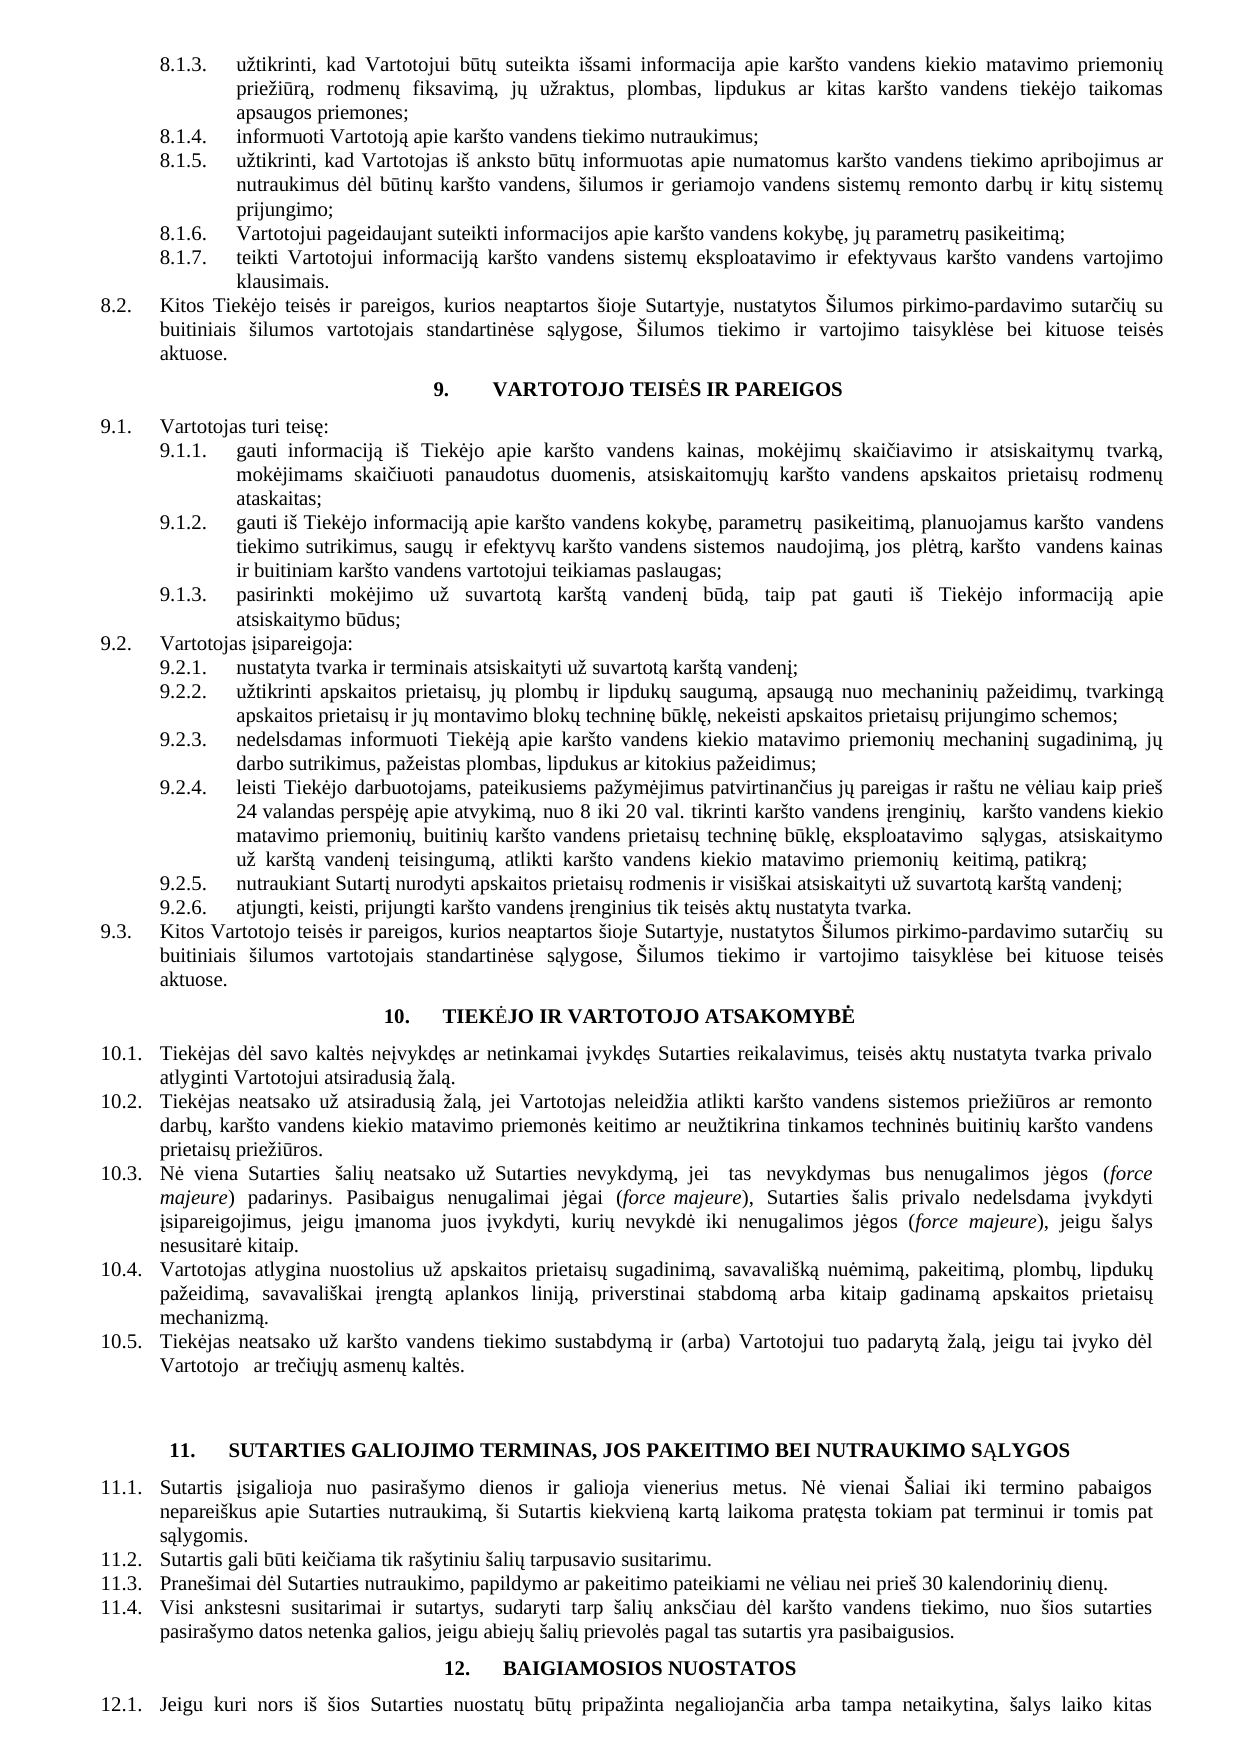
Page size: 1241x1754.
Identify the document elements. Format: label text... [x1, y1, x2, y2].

list leisti Tiekėjo darbuotojams, pateikusiems pažymėjimus patvirtinančius jų pareigas ir raštu ne vėliau kaip prieš 24 valandas perspėję apie atvykimą, nuo 8 iki 20 val. tikrinti karšto vandens įrenginių, karšto vandens kiekio matavimo priemonių, buitinių karšto vandens prietaisų techninę būklę, eksploatavimo sąlygas, atsiskaitymo už karštą vandenį teisingumą, atlikti karšto vandens kiekio matavimo priemonių keitimą, patikrą; [159, 775, 1164, 871]
subtitle VARTOTOJO TEISĖS IR PAREIGOS [100, 377, 1176, 401]
list atjungti, keisti, prijungti karšto vandens įrenginius tik teisės aktų nustatyta tvarka. [159, 895, 1176, 919]
subtitle SUTARTIES GALIOJIMO TERMINAS, JOS PAKEITIMO BEI NUTRAUKIMO SĄLYGOS [169, 1438, 1176, 1462]
list Sutartis gali būti keičiama tik rašytiniu šalių tarpusavio susitarimu. [100, 1547, 1176, 1571]
list užtikrinti, kad Vartotojui būtų suteikta išsami informacija apie karšto vandens kiekio matavimo priemonių priežiūrą, rodmenų fiksavimą, jų užraktus, plombas, lipdukus ar kitas karšto vandens tiekėjo taikomas apsaugos priemones; [159, 52, 1164, 124]
list Tiekėjas dėl savo kaltės neįvykdęs ar netinkamai įvykdęs Sutarties reikalavimus, teisės aktų nustatyta tvarka privalo atlyginti Vartotojui atsiradusią žalą. [100, 1041, 1153, 1089]
list nustatyta tvarka ir terminais atsiskaityti už suvartotą karštą vandenį; [159, 654, 1176, 679]
list užtikrinti, kad Vartotojas iš anksto būtų informuotas apie numatomus karšto vandens tiekimo apribojimus ar nutraukimus dėl būtinų karšto vandens, šilumos ir geriamojo vandens sistemų remonto darbų ir kitų sistemų prijungimo; [159, 148, 1164, 221]
list Visi ankstesni susitarimai ir sutartys, sudaryti tarp šalių anksčiau dėl karšto vandens tiekimo, nuo šios sutarties pasirašymo datos netenka galios, jeigu abiejų šalių prievolės pagal tas sutartis yra pasibaigusios. [100, 1595, 1153, 1643]
list Tiekėjas neatsako už atsiradusią žalą, jei Vartotojas neleidžia atlikti karšto vandens sistemos priežiūros ar remonto darbų, karšto vandens kiekio matavimo priemonės keitimo ar neužtikrina tinkamos techninės buitinių karšto vandens prietaisų priežiūros. [100, 1089, 1153, 1161]
list Kitos Tiekėjo teisės ir pareigos, kurios neaptartos šioje Sutartyje, nustatytos Šilumos pirkimo-pardavimo sutarčių su buitiniais šilumos vartotojais standartinėse sąlygose, Šilumos tiekimo ir vartojimo taisyklėse bei kituose teisės aktuose. [100, 293, 1164, 365]
list Sutartis įsigalioja nuo pasirašymo dienos ir galioja vienerius metus. Nė vienai Šaliai iki termino pabaigos nepareiškus apie Sutarties nutraukimą, ši Sutartis kiekvieną kartą laikoma pratęsta tokiam pat terminui ir tomis pat sąlygomis. [100, 1474, 1153, 1547]
list Kitos Vartotojo teisės ir pareigos, kurios neaptartos šioje Sutartyje, nustatytos Šilumos pirkimo-pardavimo sutarčių su buitiniais šilumos vartotojais standartinėse sąlygose, Šilumos tiekimo ir vartojimo taisyklėse bei kituose teisės aktuose. [100, 919, 1164, 991]
subtitle BAIGIAMOSIOS NUOSTATOS [444, 1656, 1176, 1679]
list Vartotojas įsipareigoja: [100, 631, 1176, 654]
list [100, 1692, 1153, 1716]
list Vartotojas atlygina nuostolius už apskaitos prietaisų sugadinimą, savavališką nuėmimą, pakeitimą, plombų, lipdukų pažeidimą, savavališkai įrengtą aplankos liniją, priverstinai stabdomą arba kitaip gadinamą apskaitos prietaisų mechanizmą. [100, 1257, 1153, 1329]
list nutraukiant Sutartį nurodyti apskaitos prietaisų rodmenis ir visiškai atsiskaityti už suvartotą karštą vandenį; [159, 871, 1176, 895]
list Tiekėjas neatsako už karšto vandens tiekimo sustabdymą ir (arba) Vartotojui tuo padarytą žalą, jeigu tai įvyko dėl Vartotojo ar trečiųjų asmenų kaltės. [100, 1329, 1153, 1377]
subtitle TIEKĖJO IR VARTOTOJO ATSAKOMYBĖ [383, 1004, 1176, 1028]
list Vartotojui pageidaujant suteikti informacijos apie karšto vandens kokybę, jų parametrų pasikeitimą; [159, 221, 1176, 244]
list Vartotojas turi teisę: [100, 414, 1176, 438]
list teikti Vartotojui informaciją karšto vandens sistemų eksploatavimo ir efektyvaus karšto vandens vartojimo klausimais. [159, 244, 1163, 293]
list nedelsdamas informuoti Tiekėją apie karšto vandens kiekio matavimo priemonių mechaninį sugadinimą, jų darbo sutrikimus, pažeistas plombas, lipdukus ar kitokius pažeidimus; [159, 727, 1163, 775]
list užtikrinti apskaitos prietaisų, jų plombų ir lipdukų saugumą, apsaugą nuo mechaninių pažeidimų, tvarkingą apskaitos prietaisų ir jų montavimo blokų techninę būklę, nekeisti apskaitos prietaisų prijungimo schemos; [159, 679, 1164, 727]
list gauti iš Tiekėjo informaciją apie karšto vandens kokybę, parametrų pasikeitimą, planuojamus karšto vandens tiekimo sutrikimus, saugų ir efektyvų karšto vandens sistemos naudojimą, jos plėtrą, karšto vandens kainas ir buitiniam karšto vandens vartotojui teikiamas paslaugas; [159, 510, 1164, 582]
list informuoti Vartotoją apie karšto vandens tiekimo nutraukimus; [159, 124, 1176, 148]
list Nė viena Sutarties šalių neatsako už Sutarties nevykdymą, jei tas nevykdymas bus nenugalimos jėgos (force majeure) padarinys. Pasibaigus nenugalimai jėgai (force majeure), Sutarties šalis privalo nedelsdama įvykdyti įsipareigojimus, jeigu įmanoma juos įvykdyti, kurių nevykdė iki nenugalimos jėgos (force majeure), jeigu šalys nesusitarė kitaip. [100, 1161, 1153, 1257]
list pasirinkti mokėjimo už suvartotą karštą vandenį būdą, taip pat gauti iš Tiekėjo informaciją apie atsiskaitymo būdus; [159, 582, 1163, 631]
list Pranešimai dėl Sutarties nutraukimo, papildymo ar pakeitimo pateikiami ne vėliau nei prieš 30 kalendorinių dienų. [100, 1571, 1176, 1595]
list gauti informaciją iš Tiekėjo apie karšto vandens kainas, mokėjimų skaičiavimo ir atsiskaitymų tvarką, mokėjimams skaičiuoti panaudotus duomenis, atsiskaitomųjų karšto vandens apskaitos prietaisų rodmenų ataskaitas; [159, 438, 1164, 510]
